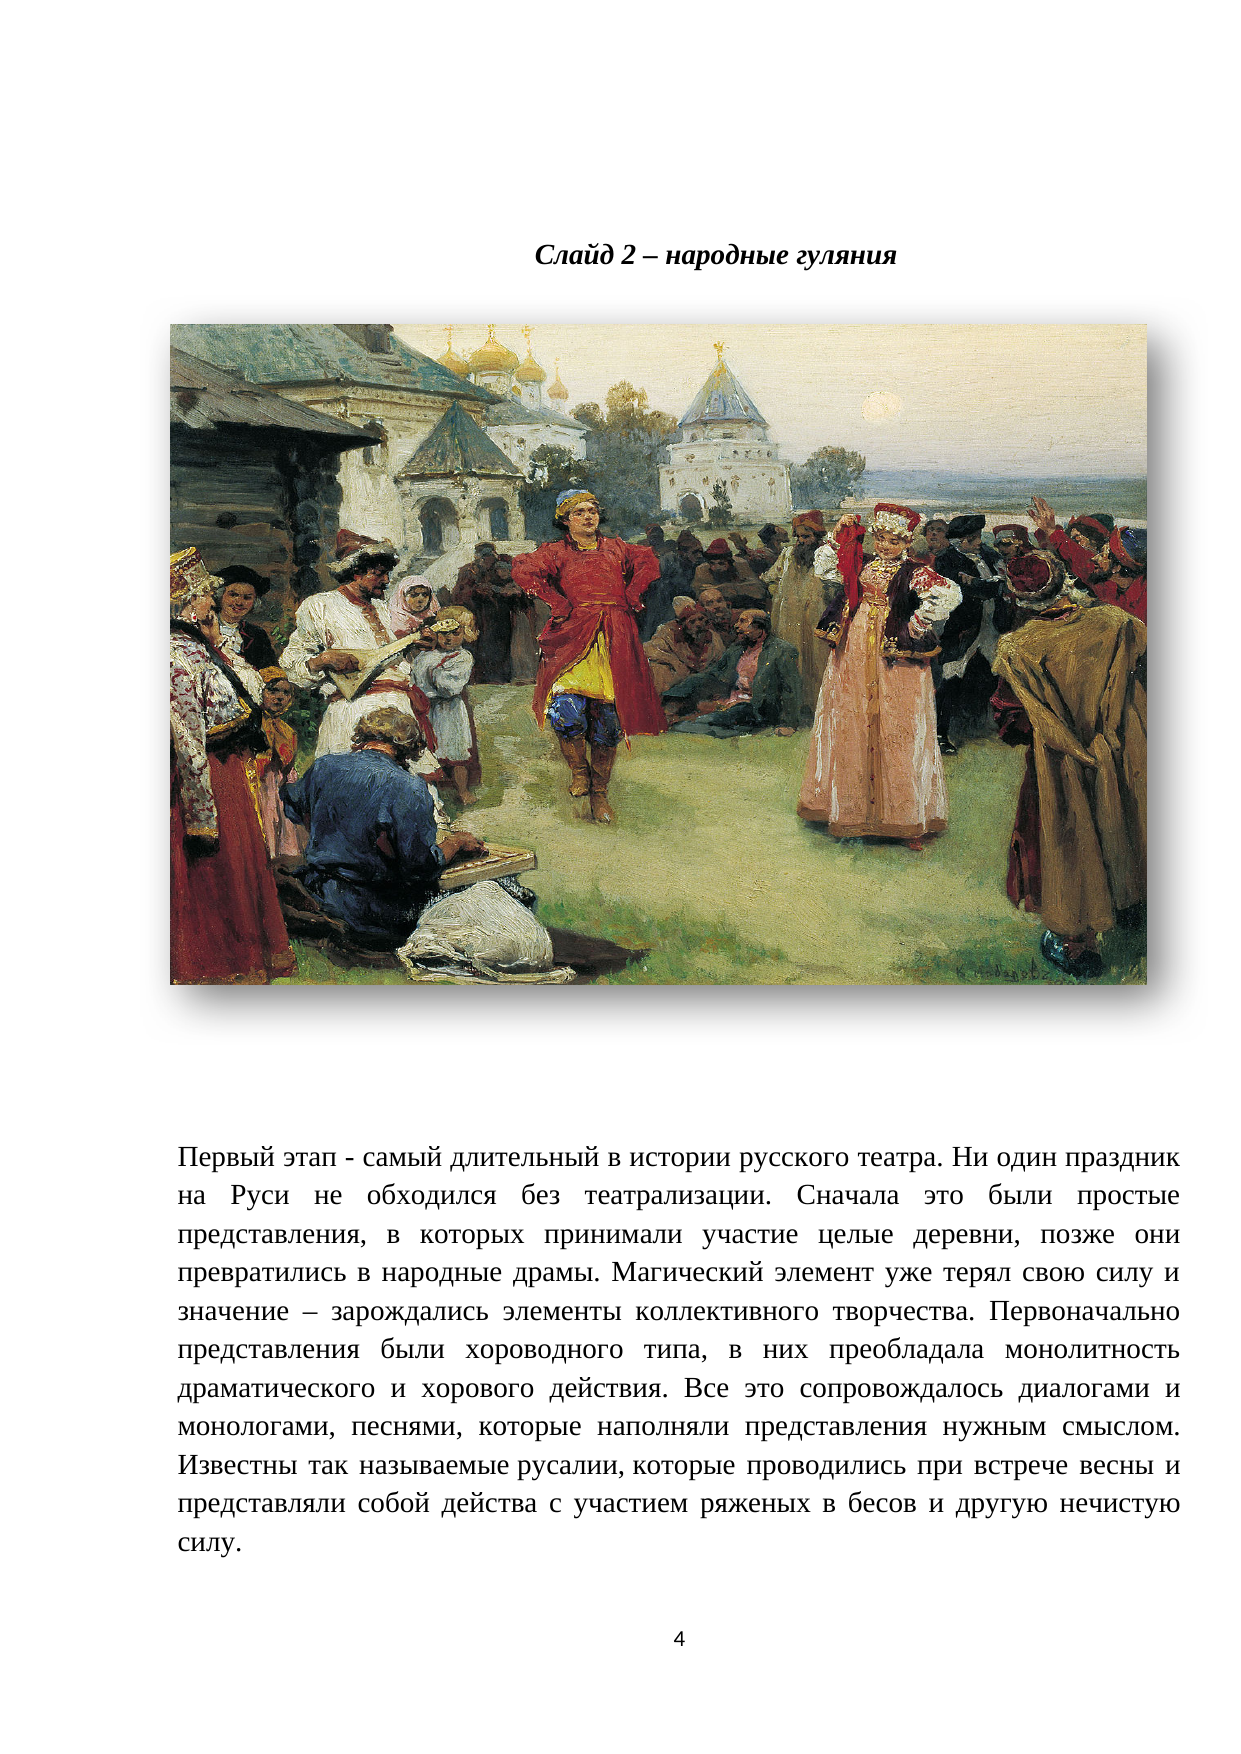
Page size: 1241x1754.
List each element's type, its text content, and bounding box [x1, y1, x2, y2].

text Первый этап - самый длительный в истории русского театра. Ни один праздник на Руси не обходился без театрализации. Сначала это были простые представления, в которых принимали участие целые деревни, позже они превратились в народные драмы. Магический элемент уже терял свою силу и значение – зарождались элементы коллективного творчества. Первоначально представления были хороводного типа, в них преобладала монолитность драматического и хорового действия. Все это сопровождалось диалогами и монологами, песнями, которые наполняли представления нужным смыслом. Известны так называемые русалии, которые проводились при встрече весны и представляли собой действа с участием ряженых в бесов и другую нечистую силу. [177, 1139, 1181, 1558]
picture [170, 324, 1147, 985]
text Слайд 2 – народные гуляния [177, 237, 1181, 270]
